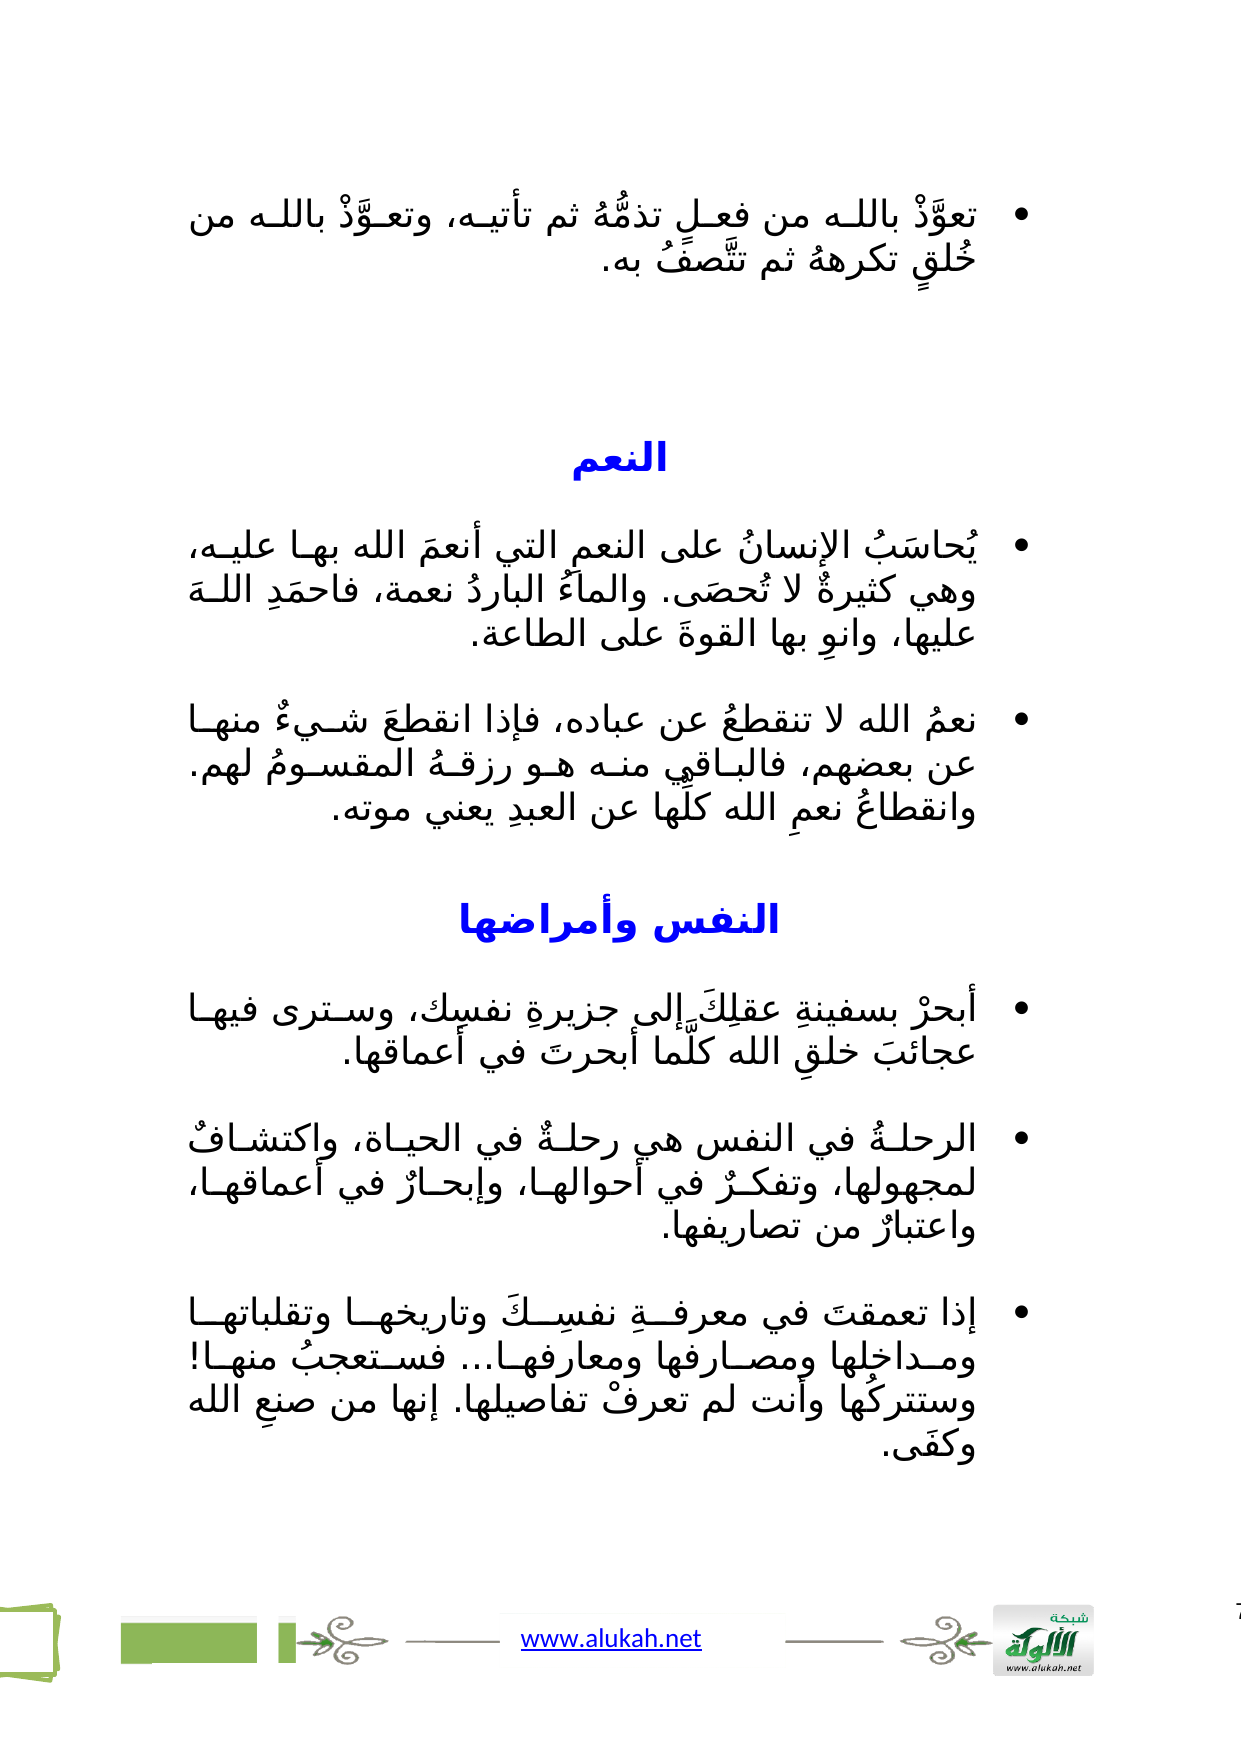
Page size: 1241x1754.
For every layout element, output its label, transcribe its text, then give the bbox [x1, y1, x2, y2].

subtitle النعم [187, 435, 1053, 481]
list الرحلةُ في النفس هي رحلةٌ في الحياة، واكتشافٌ لمجهولها، وتفكرٌ في أحوالها، وإبحارٌ في أعماقها، واعتبارٌ من تصاريفها. [187, 1117, 1015, 1248]
picture [119, 1601, 1095, 1683]
list إذا تعمقتَ في معرفةِ نفسِكَ وتاريخها وتقلباتها ومداخلها ومصارفها ومعارفها... فستعجبُ منها! وستتركُها وأنت لم تعرفْ تفاصيلها. إنها من صنعِ الله وكفَى. [187, 1291, 1015, 1465]
list يُحاسَبُ الإنسانُ على النعمِ التي أنعمَ الله بها عليه، وهي كثيرةٌ لا تُحصَى. والماءُ الباردُ نعمة، فاحمَدِ اللهَ عليها، وانوِ بها القوةَ على الطاعة. [187, 524, 1015, 655]
list أبحرْ بسفينةِ عقلِكَ إلى جزيرةِ نفسِك، وسترى فيها عجائبَ خلقِ الله كلَّما أبحرتَ في أعماقها. [187, 986, 1015, 1073]
subtitle النفس وأمراضها [187, 897, 1053, 943]
list تعوَّذْ بالله من فعلٍ تذمُّهُ ثم تأتيه، وتعوَّذْ بالله من خُلقٍ تكرههُ ثم تتَّصفُ به. [187, 193, 1015, 280]
list نعمُ الله لا تنقطعُ عن عباده، فإذا انقطعَ شيءٌ منها عن بعضهم، فالباقي منه هو رزقهُ المقسومُ لهم. وانقطاعُ نعمِ الله كلِّها عن العبدِ يعني موته. [187, 698, 1015, 829]
